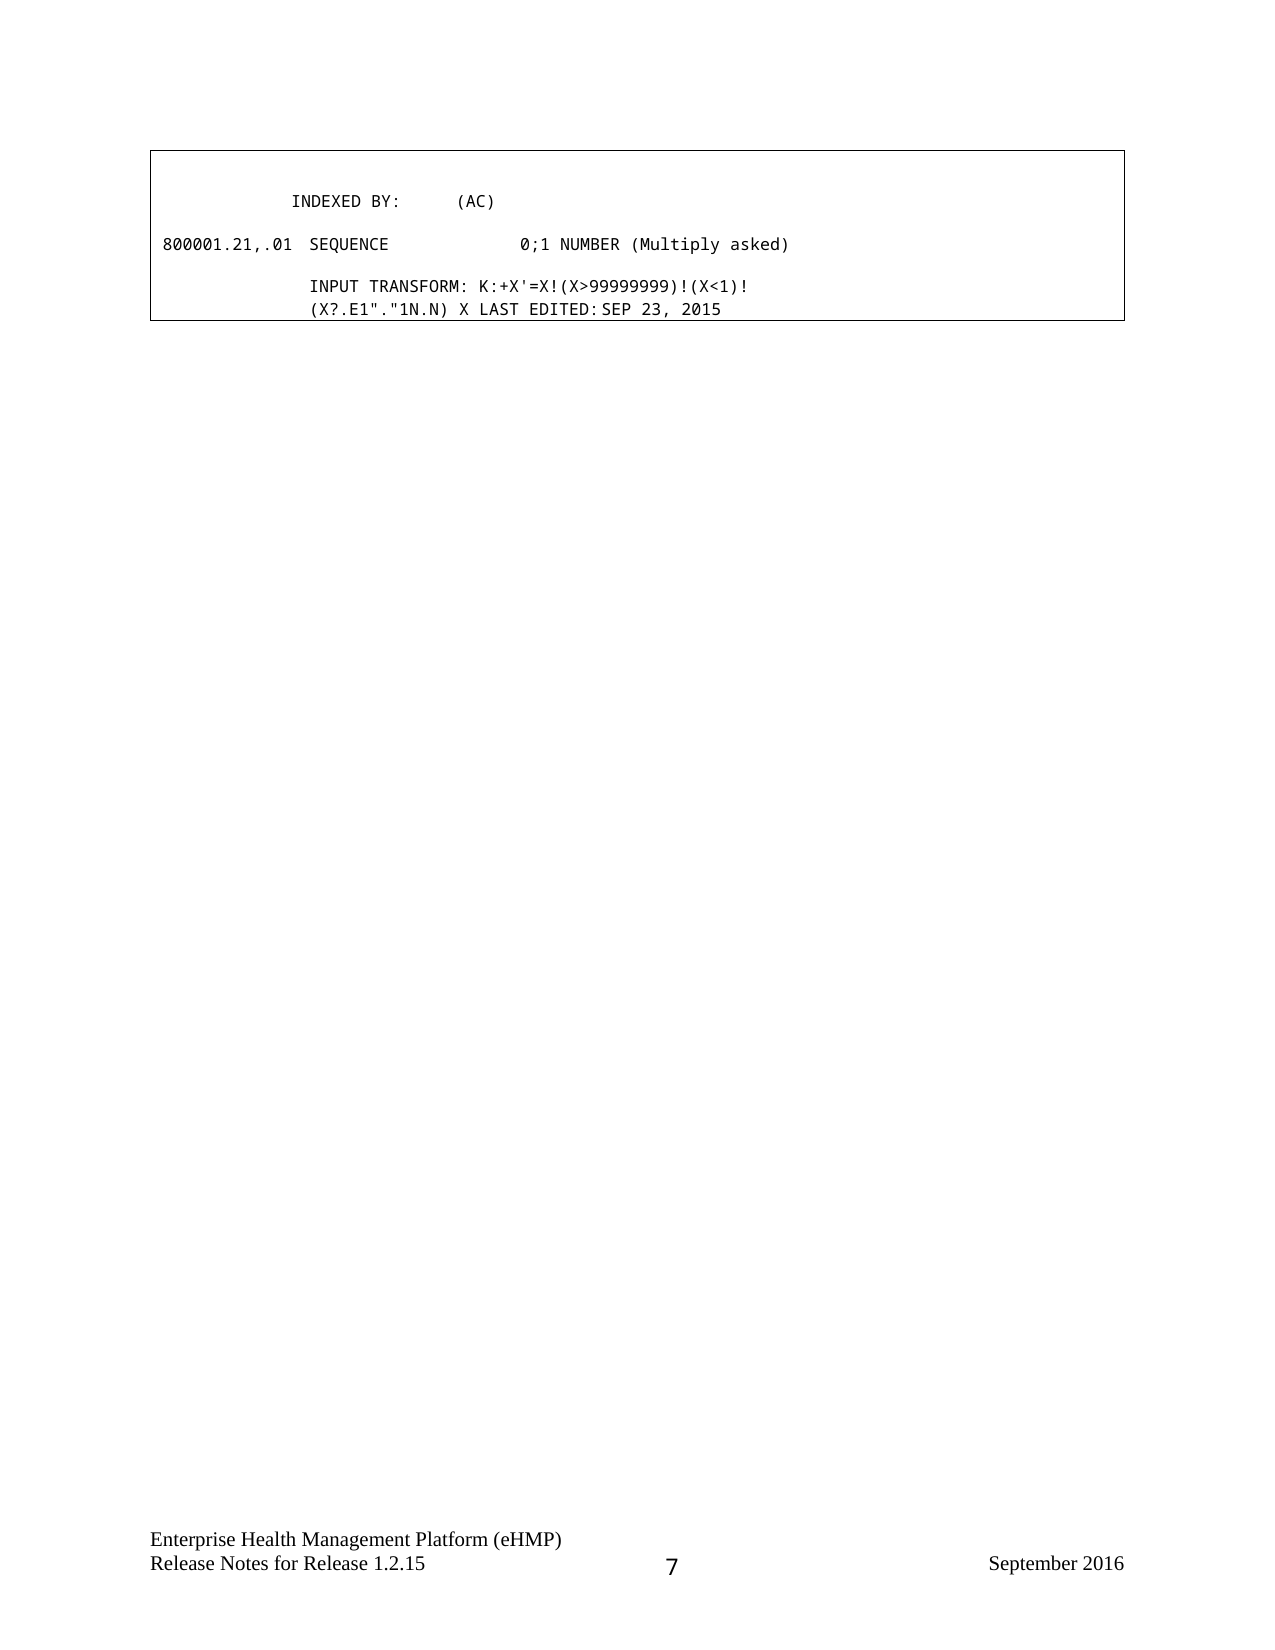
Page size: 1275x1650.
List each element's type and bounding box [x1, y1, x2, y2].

table_cell [151, 151, 1124, 320]
